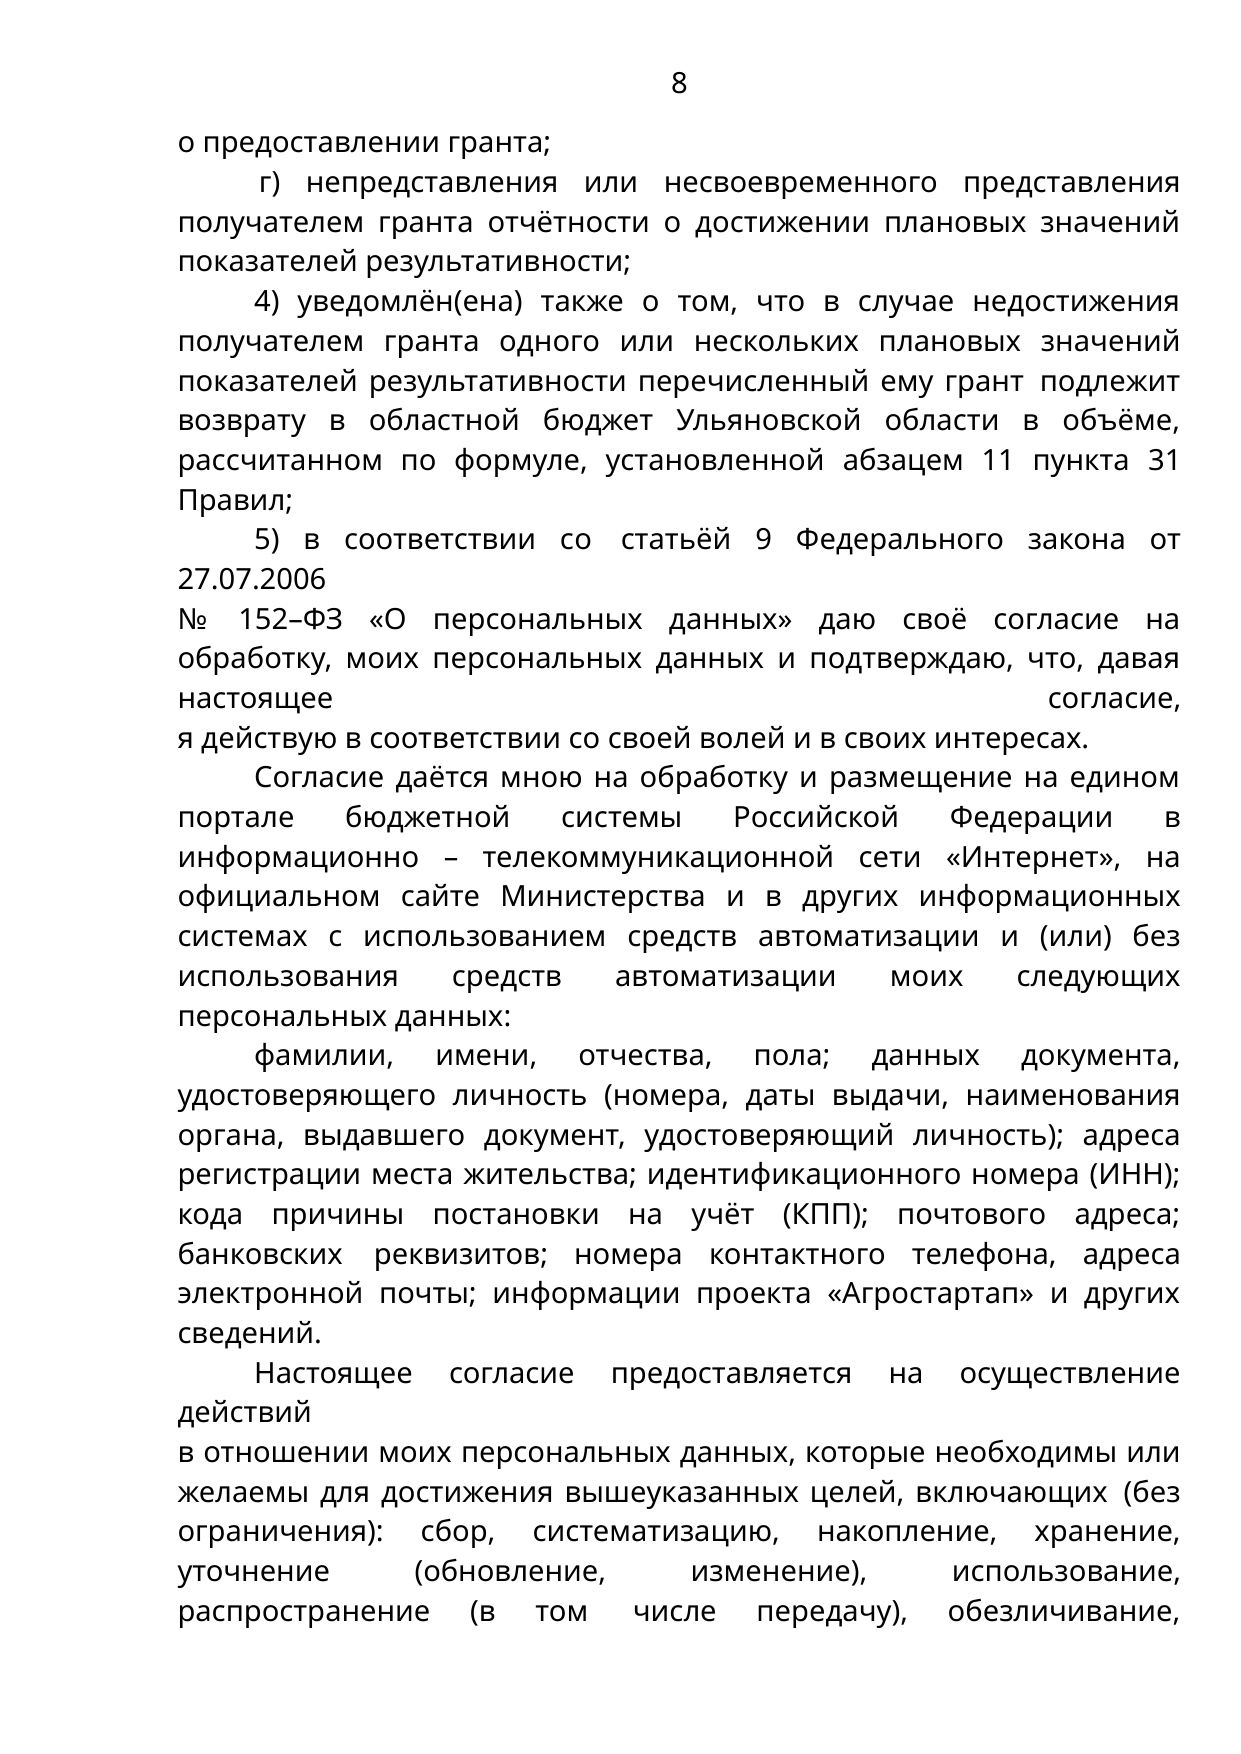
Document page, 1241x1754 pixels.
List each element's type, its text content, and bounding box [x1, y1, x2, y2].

text Согласие даётся мною на обработку и размещение на едином портале бюджетной системы Российской Федерации в информационно – телекоммуникационной сети «Интернет», на официальном сайте Министерства и в других информационных системах с использованием средств автоматизации и (или) без использования средств автоматизации моих следующих персональных данных: [177, 757, 1181, 1034]
text г) непредставления или несвоевременного представления получателем гранта отчётности о достижении плановых значений показателей результативности; [177, 161, 1181, 280]
text 5) в соответствии со статьёй 9 Федерального закона от 27.07.2006 № 152–ФЗ «О персональных данных» даю своё согласие на обработку, моих персональных данных и подтверждаю, что, давая настоящее согласие, я действую в соответствии со своей волей и в своих интересах. [177, 518, 1181, 757]
text фамилии, имени, отчества, пола; данных документа, удостоверяющего личность (номера, даты выдачи, наименования органа, выдавшего документ, удостоверяющий личность); адреса регистрации места жительства; идентификационного номера (ИНН); кода причины постановки на учёт (КПП); почтового адреса; банковских реквизитов; номера контактного телефона, адреса электронной почты; информации проекта «Агростартап» и других сведений. [177, 1034, 1181, 1352]
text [177, 1352, 1181, 1630]
text 4) уведомлён(ена) также о том, что в случае недостижения получателем гранта одного или нескольких плановых значений показателей результативности перечисленный ему грант подлежит возврату в областной бюджет Ульяновской области в объёме, рассчитанном по формуле, установленной абзацем 11 пункта 31 Правил; [177, 280, 1181, 518]
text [177, 122, 1181, 161]
